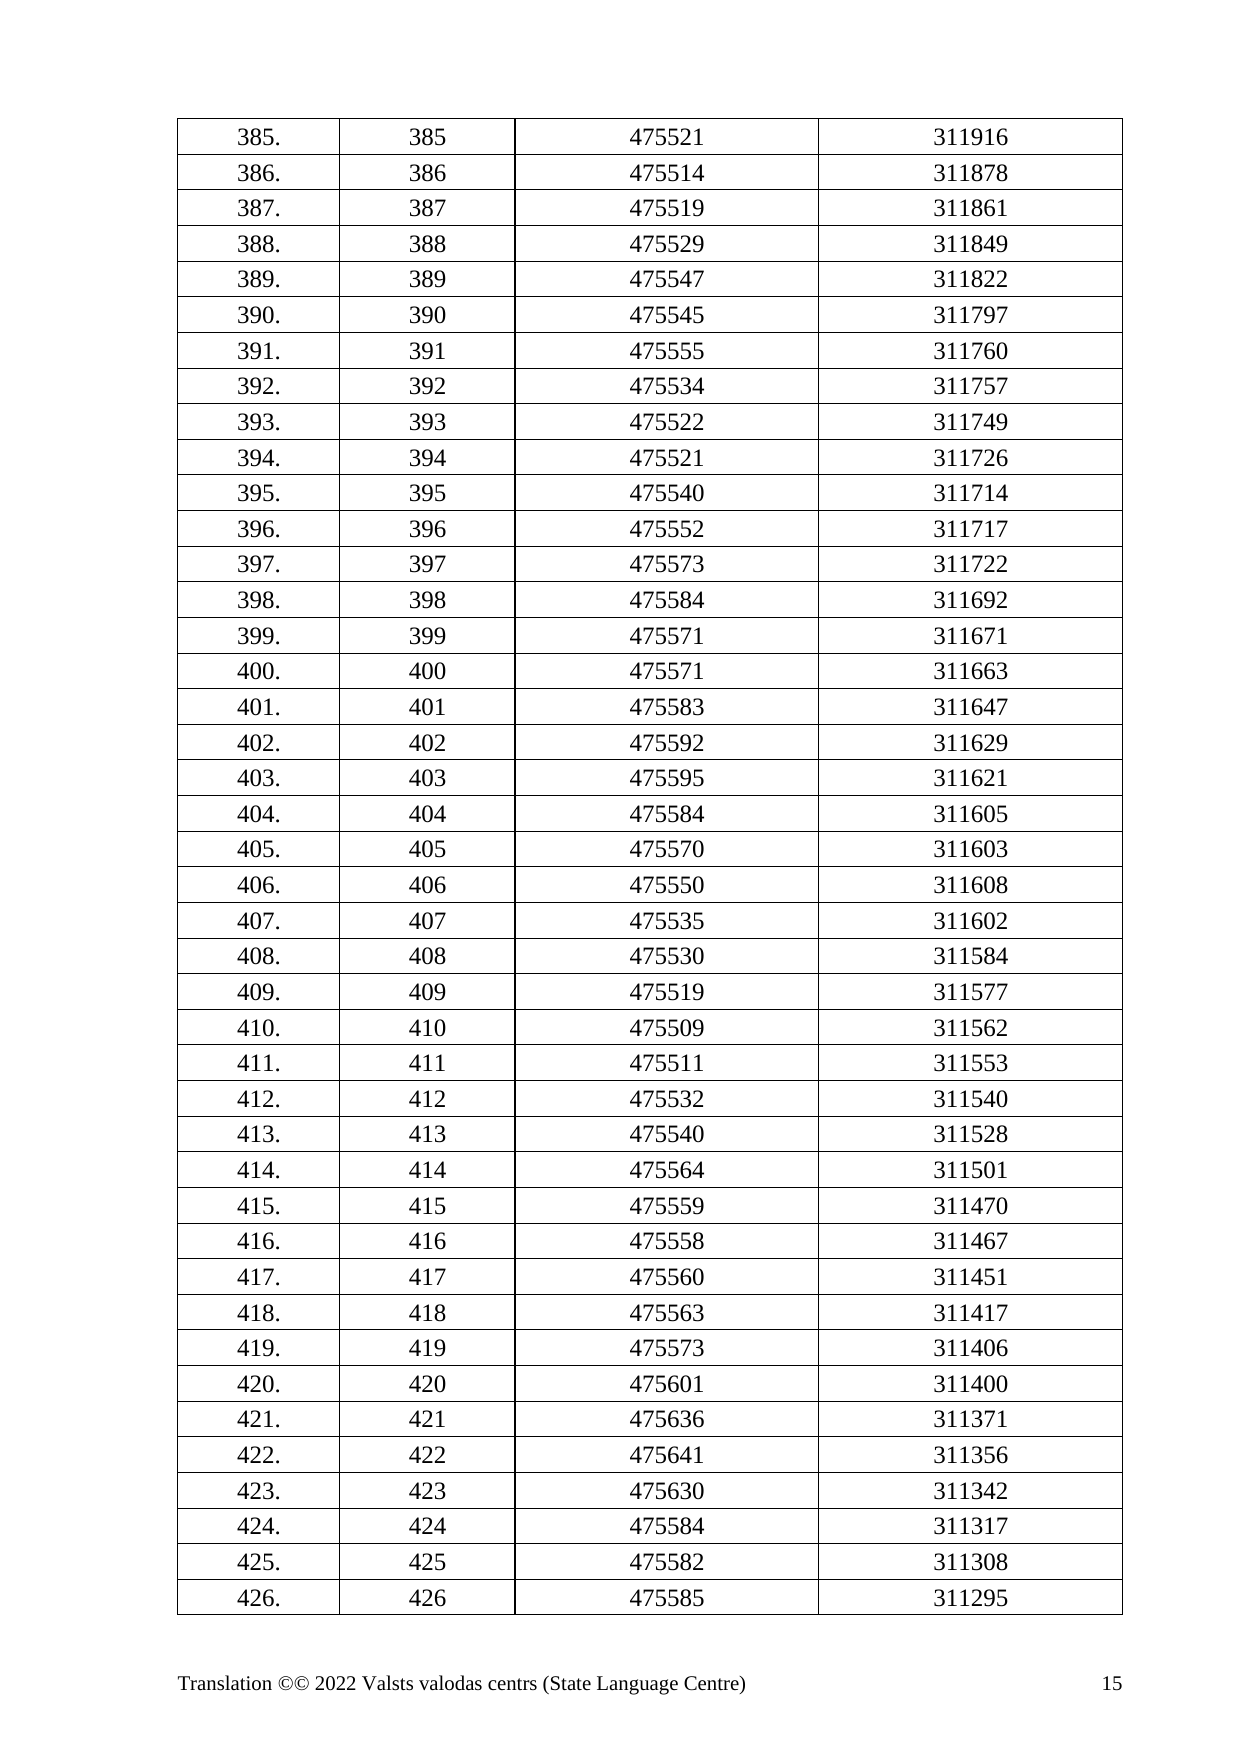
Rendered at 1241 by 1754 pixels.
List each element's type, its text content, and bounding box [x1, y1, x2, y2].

table_cell 475540 [516, 475, 818, 510]
table_cell 389 [340, 262, 514, 296]
table_cell 311451 [819, 1259, 1122, 1294]
table_cell 406 [340, 867, 514, 902]
table_cell 311822 [819, 262, 1122, 296]
table_cell 475585 [516, 1580, 818, 1614]
table_cell 475573 [516, 547, 818, 581]
table_cell 311356 [819, 1437, 1122, 1472]
table_cell 475555 [516, 333, 818, 367]
table_cell 392. [178, 369, 339, 403]
table_cell 402. [178, 725, 339, 759]
table_cell 420. [178, 1366, 339, 1401]
table_cell 475584 [516, 1509, 818, 1543]
table_cell 311371 [819, 1402, 1122, 1436]
table_cell 311342 [819, 1473, 1122, 1507]
table_cell 475571 [516, 654, 818, 688]
table_cell 475573 [516, 1330, 818, 1365]
table_cell 475601 [516, 1366, 818, 1401]
table_cell 387. [178, 190, 339, 225]
table_cell 412. [178, 1081, 339, 1116]
table_cell 403. [178, 760, 339, 795]
table_cell 475582 [516, 1544, 818, 1579]
table_cell 475511 [516, 1045, 818, 1080]
table_cell 404. [178, 796, 339, 831]
table_cell 421. [178, 1402, 339, 1436]
table_cell 475560 [516, 1259, 818, 1294]
table_cell 395 [340, 475, 514, 510]
table_cell 311849 [819, 226, 1122, 261]
table_cell 399. [178, 618, 339, 652]
table_cell 424 [340, 1509, 514, 1543]
table_cell 311317 [819, 1509, 1122, 1543]
table_cell 475540 [516, 1117, 818, 1151]
table_cell 311577 [819, 974, 1122, 1009]
table_cell 475521 [516, 119, 818, 154]
table_cell 311501 [819, 1152, 1122, 1187]
table_cell 391. [178, 333, 339, 367]
table_cell 416. [178, 1224, 339, 1258]
table_cell 311916 [819, 119, 1122, 154]
table_cell 423 [340, 1473, 514, 1507]
table_cell 311562 [819, 1010, 1122, 1044]
table_cell 311528 [819, 1117, 1122, 1151]
table_cell 387 [340, 190, 514, 225]
table_cell 393 [340, 404, 514, 439]
table_cell 475583 [516, 689, 818, 724]
table_cell 475547 [516, 262, 818, 296]
table_cell 475563 [516, 1295, 818, 1329]
table_cell 408. [178, 939, 339, 973]
table_cell 475571 [516, 618, 818, 652]
table_cell 311308 [819, 1544, 1122, 1579]
table_cell 311760 [819, 333, 1122, 367]
table_cell 415. [178, 1188, 339, 1222]
table_cell 426 [340, 1580, 514, 1614]
table_cell 418. [178, 1295, 339, 1329]
table_cell 401. [178, 689, 339, 724]
table_cell 413 [340, 1117, 514, 1151]
table_cell 475552 [516, 511, 818, 546]
table_cell 413. [178, 1117, 339, 1151]
table_cell 399 [340, 618, 514, 652]
table_cell 386 [340, 155, 514, 189]
table_cell 475570 [516, 832, 818, 866]
table_cell 422. [178, 1437, 339, 1472]
table_cell 475550 [516, 867, 818, 902]
table_cell 423. [178, 1473, 339, 1507]
table_cell 475636 [516, 1402, 818, 1436]
table_cell 475535 [516, 903, 818, 937]
table_cell 424. [178, 1509, 339, 1543]
table_cell 407 [340, 903, 514, 937]
table_cell 385. [178, 119, 339, 154]
table_cell 415 [340, 1188, 514, 1222]
table_cell 414. [178, 1152, 339, 1187]
table_cell 394. [178, 440, 339, 474]
table_cell 311295 [819, 1580, 1122, 1614]
table_cell 407. [178, 903, 339, 937]
table_cell 408 [340, 939, 514, 973]
table_cell 421 [340, 1402, 514, 1436]
table_cell 311603 [819, 832, 1122, 866]
table_cell 311417 [819, 1295, 1122, 1329]
table_cell 397 [340, 547, 514, 581]
table_cell 391 [340, 333, 514, 367]
table_cell 475519 [516, 974, 818, 1009]
table_cell 311608 [819, 867, 1122, 902]
table_cell 422 [340, 1437, 514, 1472]
table_cell 475521 [516, 440, 818, 474]
table_cell 311714 [819, 475, 1122, 510]
table_cell 393. [178, 404, 339, 439]
table_cell 475630 [516, 1473, 818, 1507]
table_cell 475509 [516, 1010, 818, 1044]
table_cell 426. [178, 1580, 339, 1614]
table_cell 410 [340, 1010, 514, 1044]
table_cell 404 [340, 796, 514, 831]
table_cell 311797 [819, 297, 1122, 332]
table_cell 475564 [516, 1152, 818, 1187]
table_cell 475592 [516, 725, 818, 759]
table_cell 475558 [516, 1224, 818, 1258]
table_cell 400 [340, 654, 514, 688]
table_cell 392 [340, 369, 514, 403]
table_cell 311467 [819, 1224, 1122, 1258]
table_cell 394 [340, 440, 514, 474]
table_cell 311470 [819, 1188, 1122, 1222]
table_cell 311602 [819, 903, 1122, 937]
table_cell 388. [178, 226, 339, 261]
table_cell 475534 [516, 369, 818, 403]
table_cell 475595 [516, 760, 818, 795]
table_cell 411. [178, 1045, 339, 1080]
table_cell 409 [340, 974, 514, 1009]
table_cell 475559 [516, 1188, 818, 1222]
table_cell 396. [178, 511, 339, 546]
table_cell 311605 [819, 796, 1122, 831]
table_cell 395. [178, 475, 339, 510]
table_cell 425 [340, 1544, 514, 1579]
table_cell 475584 [516, 796, 818, 831]
table_cell 419. [178, 1330, 339, 1365]
table_cell 388 [340, 226, 514, 261]
table_cell 311400 [819, 1366, 1122, 1401]
table_cell 414 [340, 1152, 514, 1187]
table_cell 475584 [516, 582, 818, 617]
table_cell 311692 [819, 582, 1122, 617]
table_cell 311584 [819, 939, 1122, 973]
table_cell 475514 [516, 155, 818, 189]
table_cell 311671 [819, 618, 1122, 652]
table_cell 405. [178, 832, 339, 866]
table_cell 403 [340, 760, 514, 795]
table_cell 390. [178, 297, 339, 332]
table_cell 475529 [516, 226, 818, 261]
table_cell 311757 [819, 369, 1122, 403]
table_cell 475641 [516, 1437, 818, 1472]
table_cell 419 [340, 1330, 514, 1365]
table_cell 311749 [819, 404, 1122, 439]
table_cell 311722 [819, 547, 1122, 581]
table_cell 311663 [819, 654, 1122, 688]
table_cell 311553 [819, 1045, 1122, 1080]
table_cell 418 [340, 1295, 514, 1329]
table_cell 390 [340, 297, 514, 332]
table_cell 417 [340, 1259, 514, 1294]
table_cell 311406 [819, 1330, 1122, 1365]
table_cell 398 [340, 582, 514, 617]
table_cell 311647 [819, 689, 1122, 724]
table_cell 311878 [819, 155, 1122, 189]
table_cell 402 [340, 725, 514, 759]
table_cell 311621 [819, 760, 1122, 795]
table_cell 475530 [516, 939, 818, 973]
table_cell 425. [178, 1544, 339, 1579]
table_cell 409. [178, 974, 339, 1009]
table_cell 405 [340, 832, 514, 866]
table_cell 400. [178, 654, 339, 688]
table_cell 311726 [819, 440, 1122, 474]
table_cell 417. [178, 1259, 339, 1294]
table_cell 412 [340, 1081, 514, 1116]
table_cell 311861 [819, 190, 1122, 225]
table_cell 475545 [516, 297, 818, 332]
table_cell 311540 [819, 1081, 1122, 1116]
table_cell 396 [340, 511, 514, 546]
table_cell 406. [178, 867, 339, 902]
table_cell 385 [340, 119, 514, 154]
table_cell 386. [178, 155, 339, 189]
table_cell 411 [340, 1045, 514, 1080]
table_cell 389. [178, 262, 339, 296]
table_cell 311629 [819, 725, 1122, 759]
table_cell 475519 [516, 190, 818, 225]
table_cell 410. [178, 1010, 339, 1044]
table_cell 311717 [819, 511, 1122, 546]
table_cell 398. [178, 582, 339, 617]
table_cell 420 [340, 1366, 514, 1401]
table_cell 416 [340, 1224, 514, 1258]
table_cell 397. [178, 547, 339, 581]
table_cell 475532 [516, 1081, 818, 1116]
table_cell 401 [340, 689, 514, 724]
table_cell 475522 [516, 404, 818, 439]
